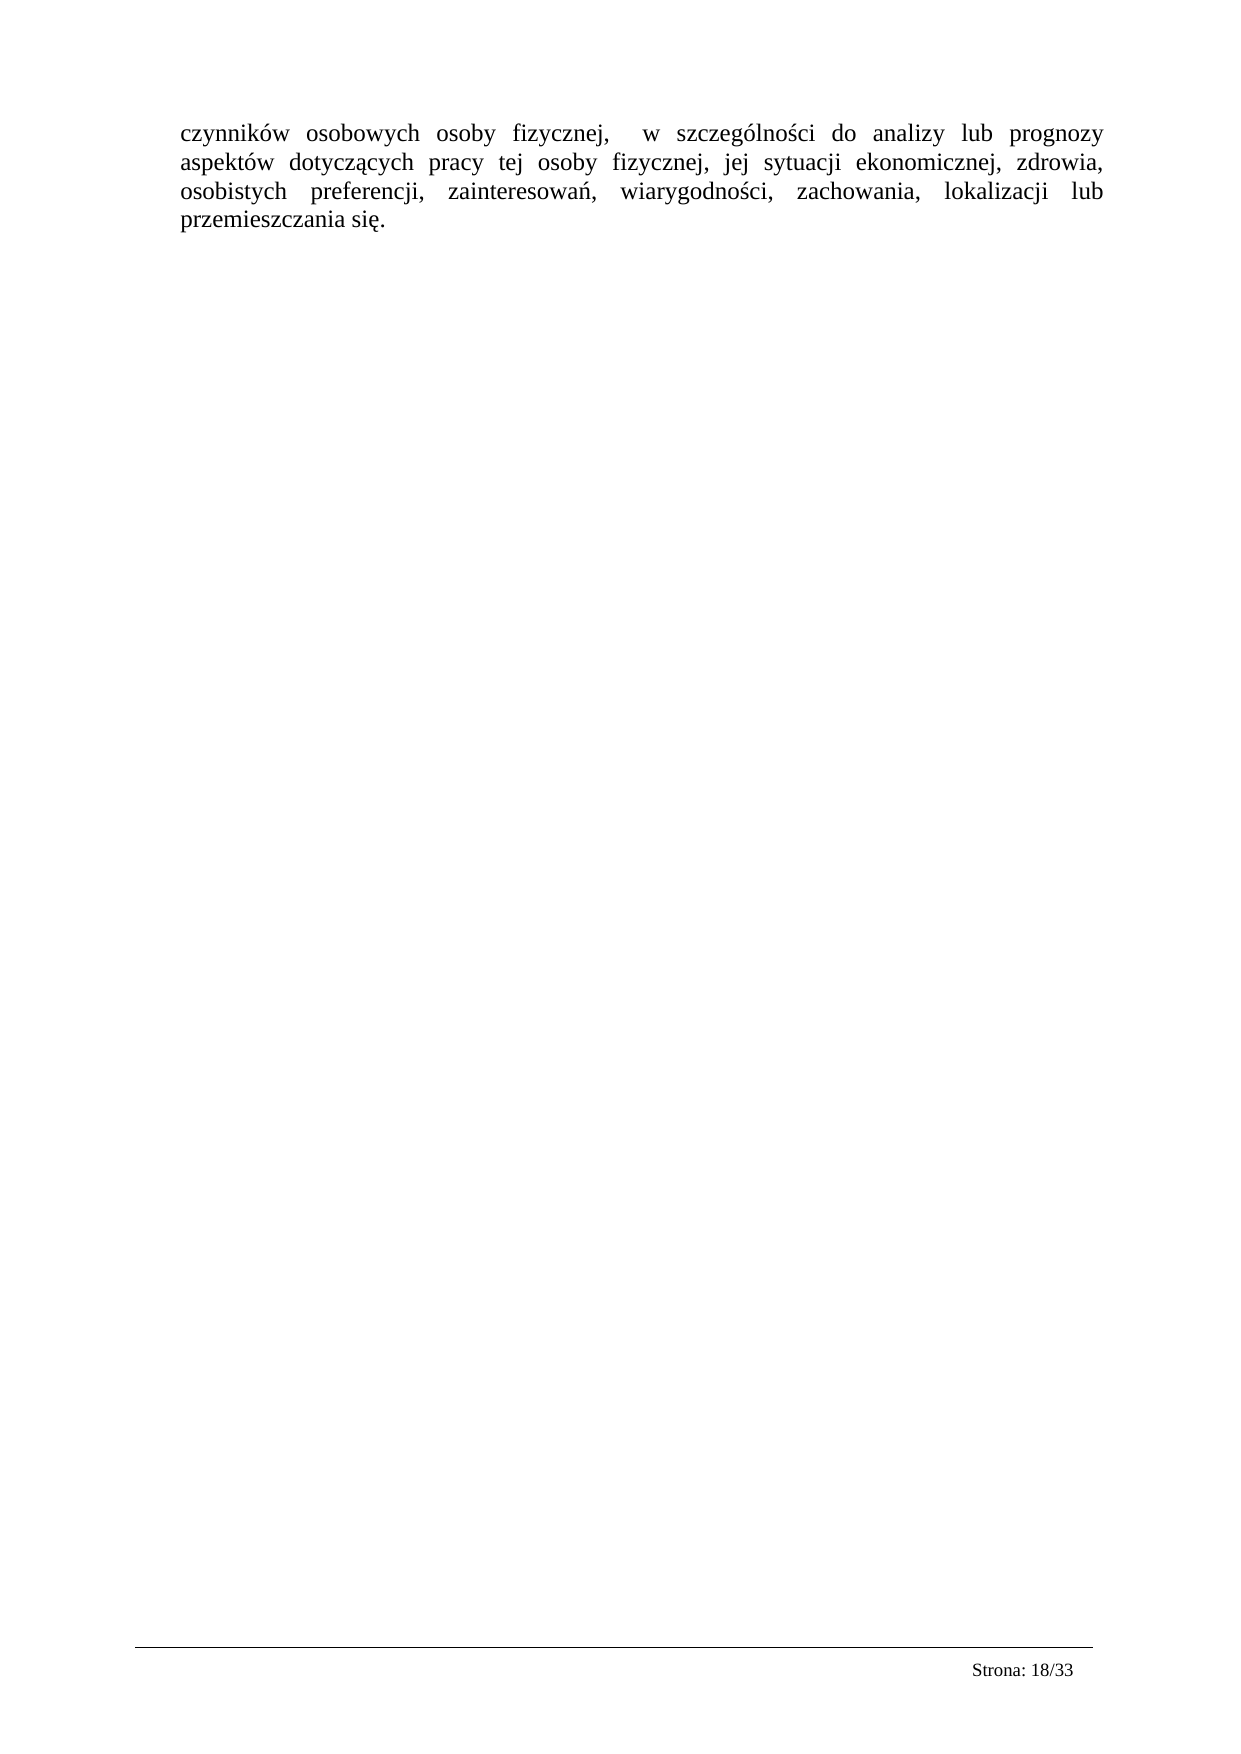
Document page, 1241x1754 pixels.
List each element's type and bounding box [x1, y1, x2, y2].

text [136, 118, 1104, 233]
